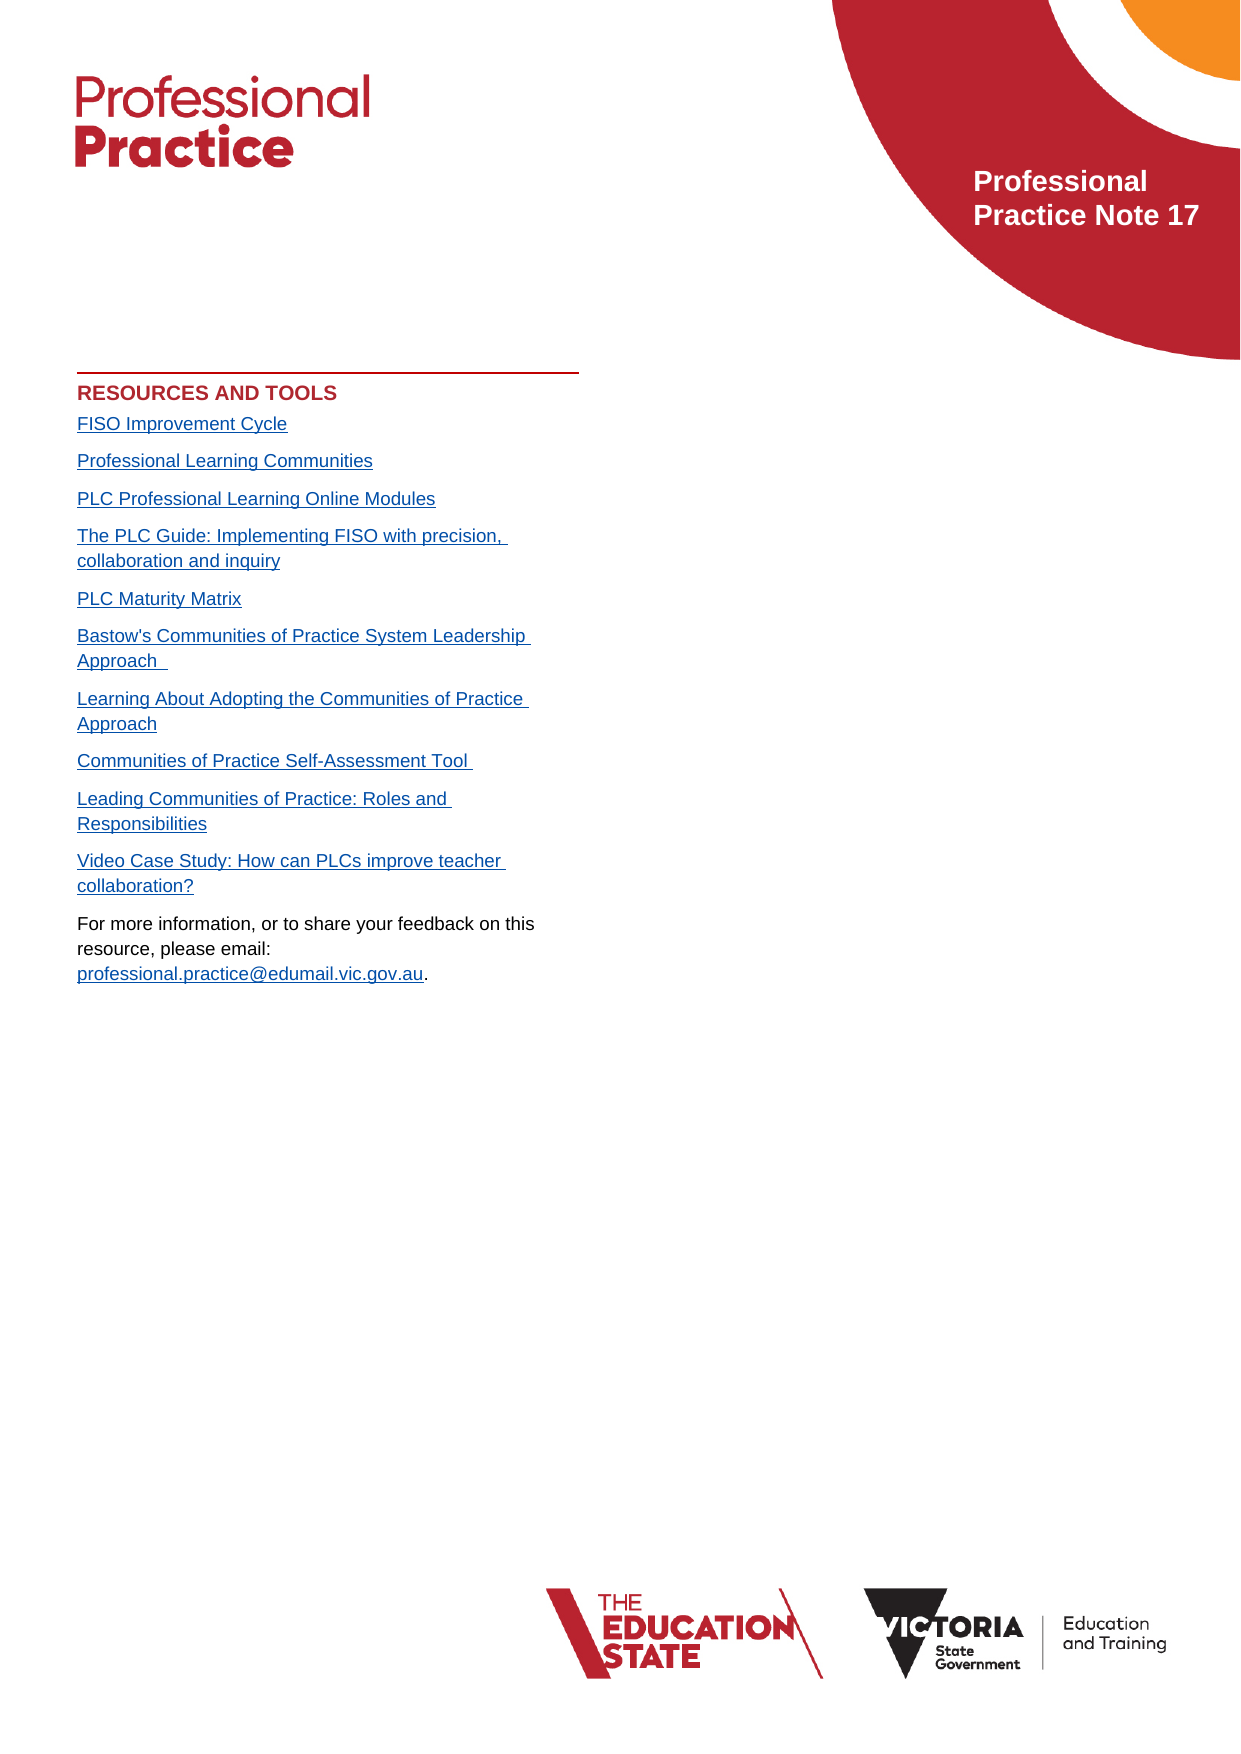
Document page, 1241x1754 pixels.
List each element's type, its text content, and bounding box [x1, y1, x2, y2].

text For more information, or to share your feedback on this resource, please email: professional.practice@edumail.vic.gov.au. [77, 909, 579, 984]
text Professional Learning Communities [77, 447, 579, 472]
text Learning About Adopting the Communities of Practice Approach [77, 684, 579, 734]
text FISO Improvement Cycle [77, 409, 579, 434]
text Video Case Study: How can PLCs improve teacher collaboration? [77, 847, 579, 897]
text Bastow's Communities of Practice System Leadership Approach [77, 622, 579, 672]
text Leading Communities of Practice: Roles and Responsibilities [77, 784, 579, 834]
text PLC Maturity Matrix [77, 584, 579, 609]
text Communities of Practice Self-Assessment Tool [77, 747, 579, 772]
picture [0, 0, 1241, 1754]
subtitle resources and tools [77, 374, 579, 405]
text PLC Professional Learning Online Modules [77, 484, 579, 509]
text The PLC Guide: Implementing FISO with precision, collaboration and inquiry [77, 522, 579, 572]
